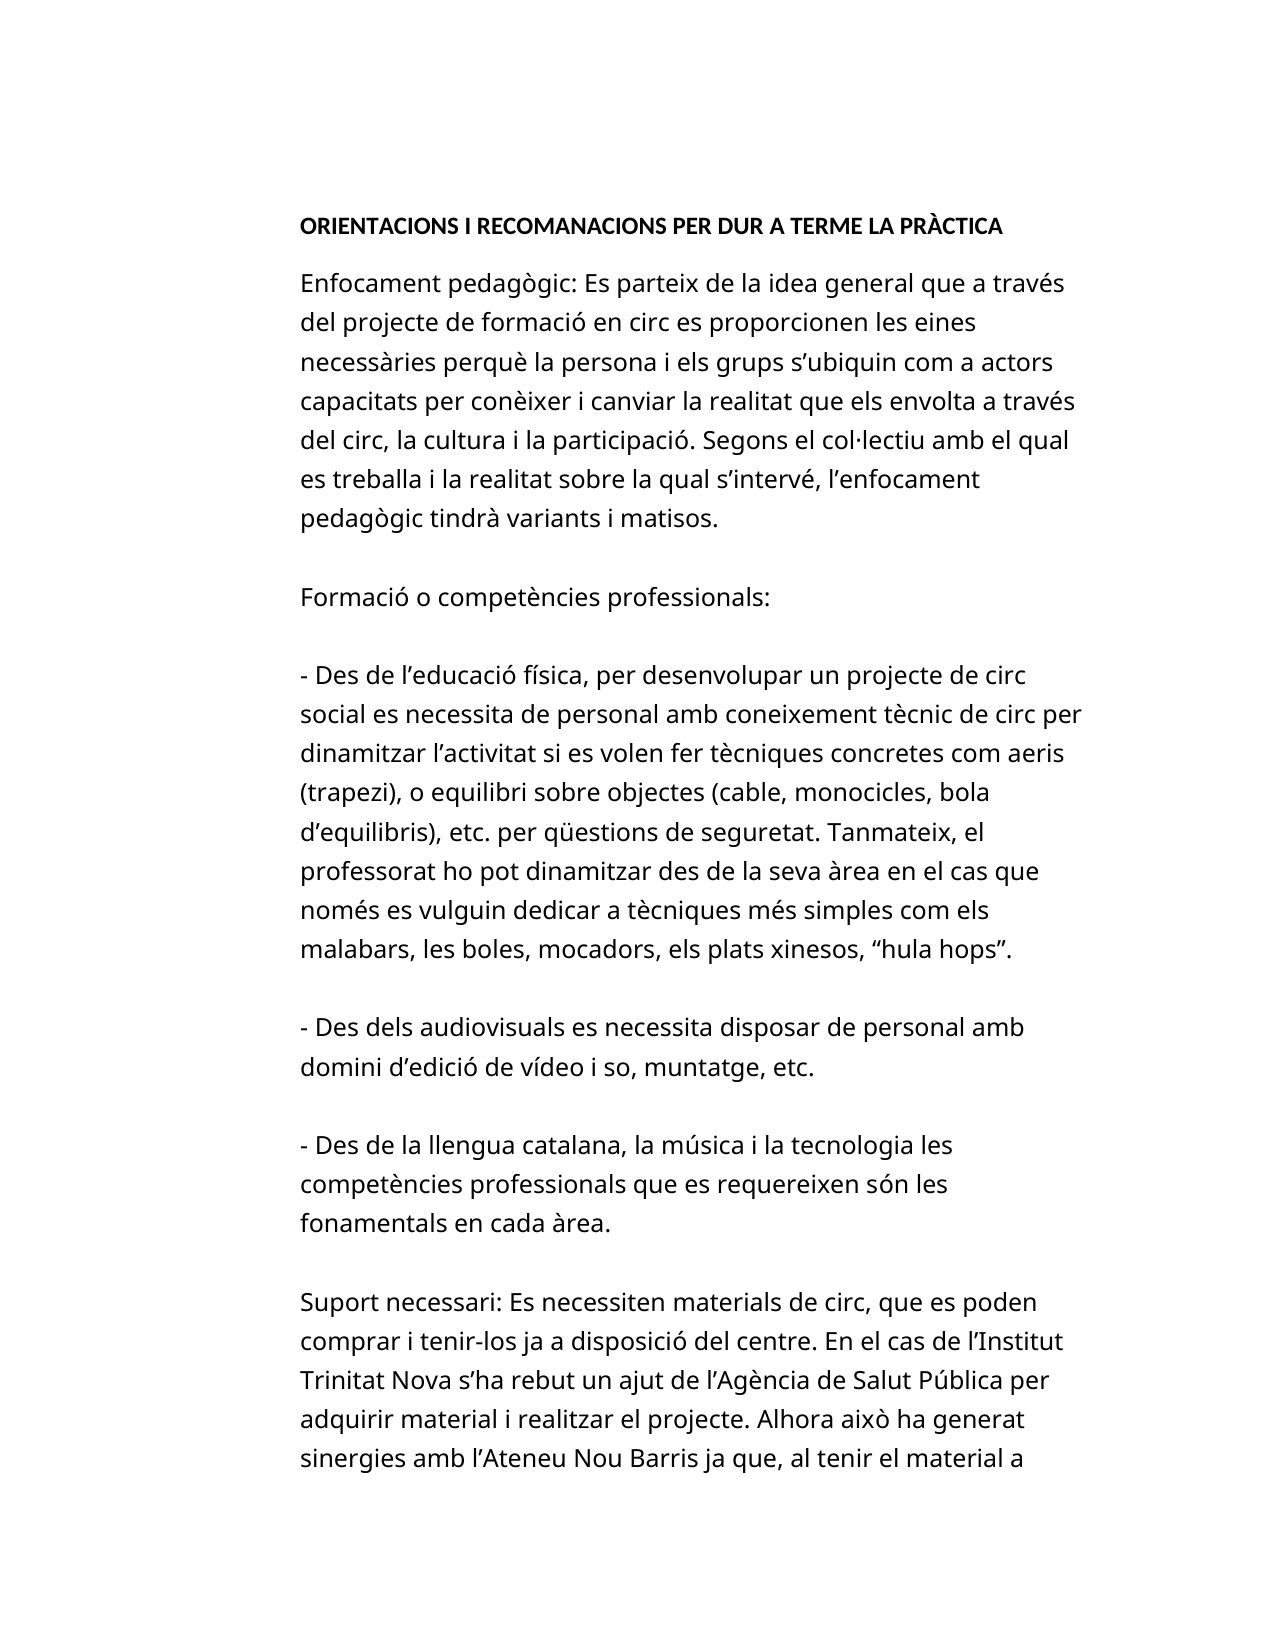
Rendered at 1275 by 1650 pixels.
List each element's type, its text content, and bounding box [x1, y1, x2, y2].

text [300, 266, 1087, 1475]
subtitle ORIENTACIONS I RECOMANACIONS PER DUR A TERME LA PRÀCTICA [300, 210, 1087, 241]
